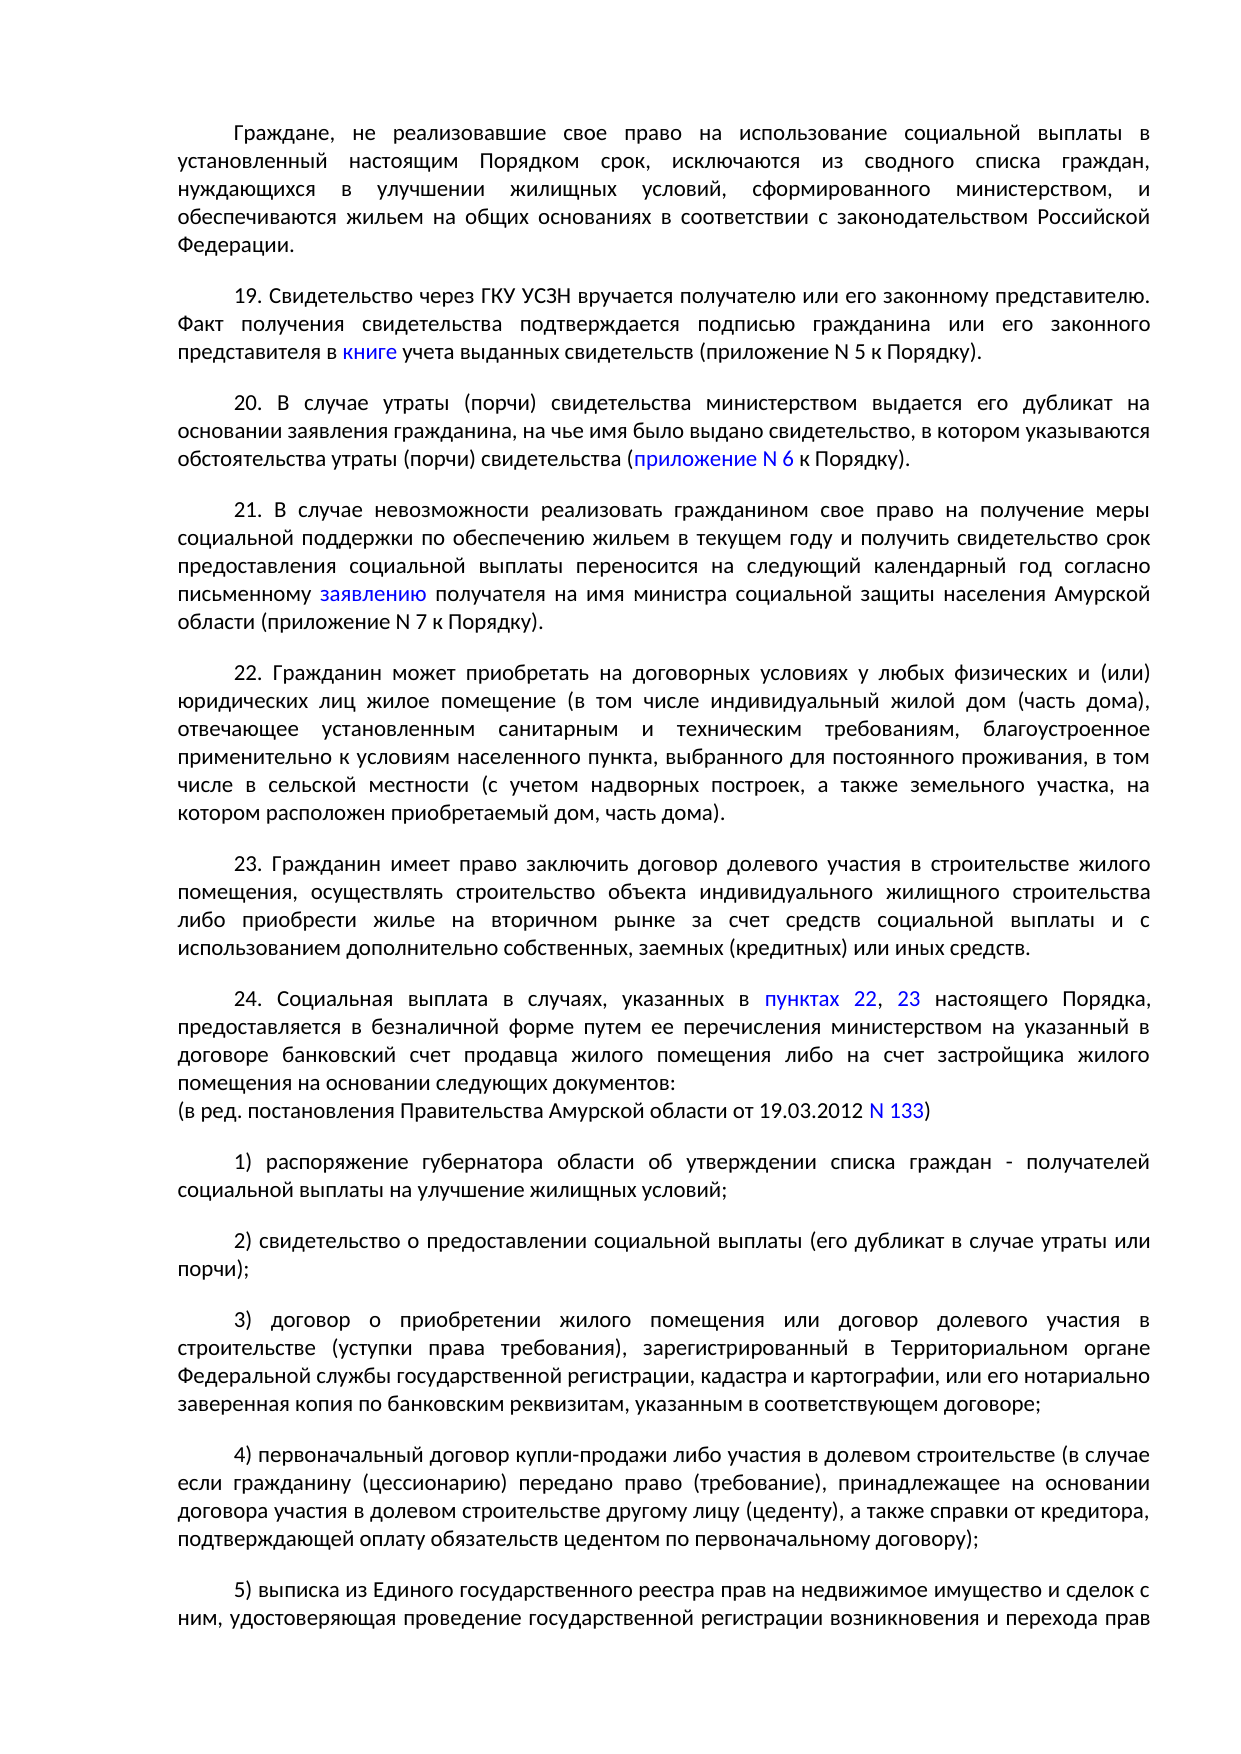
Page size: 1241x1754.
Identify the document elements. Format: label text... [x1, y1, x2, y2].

text 20. В случае утраты (порчи) свидетельства министерством выдается его дубликат на основании заявления гражданина, на чье имя было выдано свидетельство, в котором указываются обстоятельства утраты (порчи) свидетельства (приложение N 6 к Порядку). [177, 388, 1152, 472]
text 1) распоряжение губернатора области об утверждении списка граждан - получателей социальной выплаты на улучшение жилищных условий; [177, 1147, 1152, 1203]
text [177, 1575, 1152, 1631]
text 23. Гражданин имеет право заключить договор долевого участия в строительстве жилого помещения, осуществлять строительство объекта индивидуального жилищного строительства либо приобрести жилье на вторичном рынке за счет средств социальной выплаты и с использованием дополнительно собственных, заемных (кредитных) или иных средств. [177, 849, 1152, 961]
text 3) договор о приобретении жилого помещения или договор долевого участия в строительстве (уступки права требования), зарегистрированный в Территориальном органе Федеральной службы государственной регистрации, кадастра и картографии, или его нотариально заверенная копия по банковским реквизитам, указанным в соответствующем договоре; [177, 1305, 1152, 1417]
text Граждане, не реализовавшие свое право на использование социальной выплаты в установленный настоящим Порядком срок, исключаются из сводного списка граждан, нуждающихся в улучшении жилищных условий, сформированного министерством, и обеспечиваются жильем на общих основаниях в соответствии с законодательством Российской Федерации. [177, 118, 1152, 258]
text 24. Социальная выплата в случаях, указанных в пунктах 22, 23 настоящего Порядка, предоставляется в безналичной форме путем ее перечисления министерством на указанный в договоре банковский счет продавца жилого помещения либо на счет застройщика жилого помещения на основании следующих документов: [177, 984, 1152, 1096]
text 22. Гражданин может приобретать на договорных условиях у любых физических и (или) юридических лиц жилое помещение (в том числе индивидуальный жилой дом (часть дома), отвечающее установленным санитарным и техническим требованиям, благоустроенное применительно к условиям населенного пункта, выбранного для постоянного проживания, в том числе в сельской местности (с учетом надворных построек, а также земельного участка, на котором расположен приобретаемый дом, часть дома). [177, 658, 1152, 826]
text 2) свидетельство о предоставлении социальной выплаты (его дубликат в случае утраты или порчи); [177, 1226, 1152, 1282]
text 19. Свидетельство через ГКУ УСЗН вручается получателю или его законному представителю. Факт получения свидетельства подтверждается подписью гражданина или его законного представителя в книге учета выданных свидетельств (приложение N 5 к Порядку). [177, 281, 1152, 365]
text 21. В случае невозможности реализовать гражданином свое право на получение меры социальной поддержки по обеспечению жильем в текущем году и получить свидетельство срок предоставления социальной выплаты переносится на следующий календарный год согласно письменному заявлению получателя на имя министра социальной защиты населения Амурской области (приложение N 7 к Порядку). [177, 495, 1152, 635]
text (в ред. постановления Правительства Амурской области от 19.03.2012 N 133) [177, 1096, 1152, 1124]
text 4) первоначальный договор купли-продажи либо участия в долевом строительстве (в случае если гражданину (цессионарию) передано право (требование), принадлежащее на основании договора участия в долевом строительстве другому лицу (цеденту), а также справки от кредитора, подтверждающей оплату обязательств цедентом по первоначальному договору); [177, 1440, 1152, 1552]
